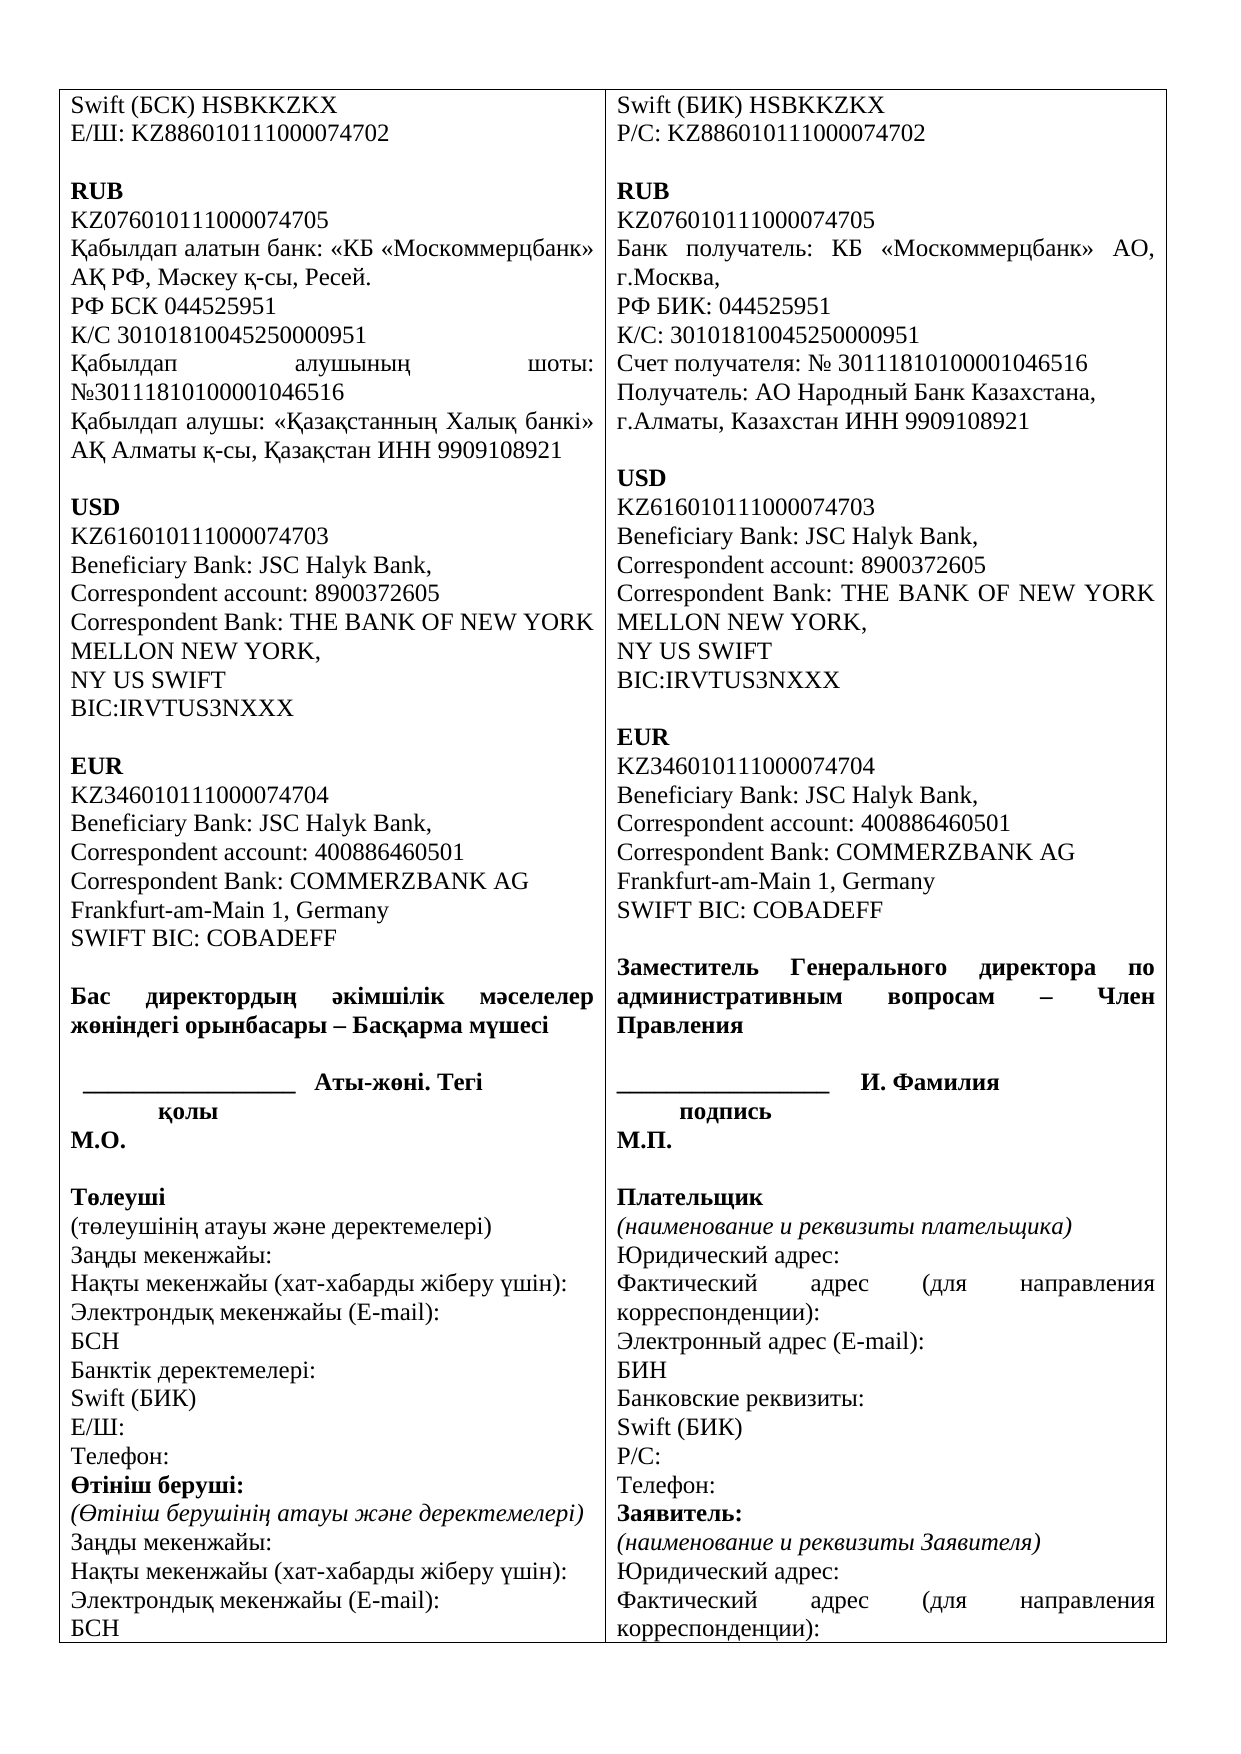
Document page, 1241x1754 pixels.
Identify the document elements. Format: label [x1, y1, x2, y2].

table_header [606, 90, 1166, 1642]
table_header [60, 90, 605, 1642]
